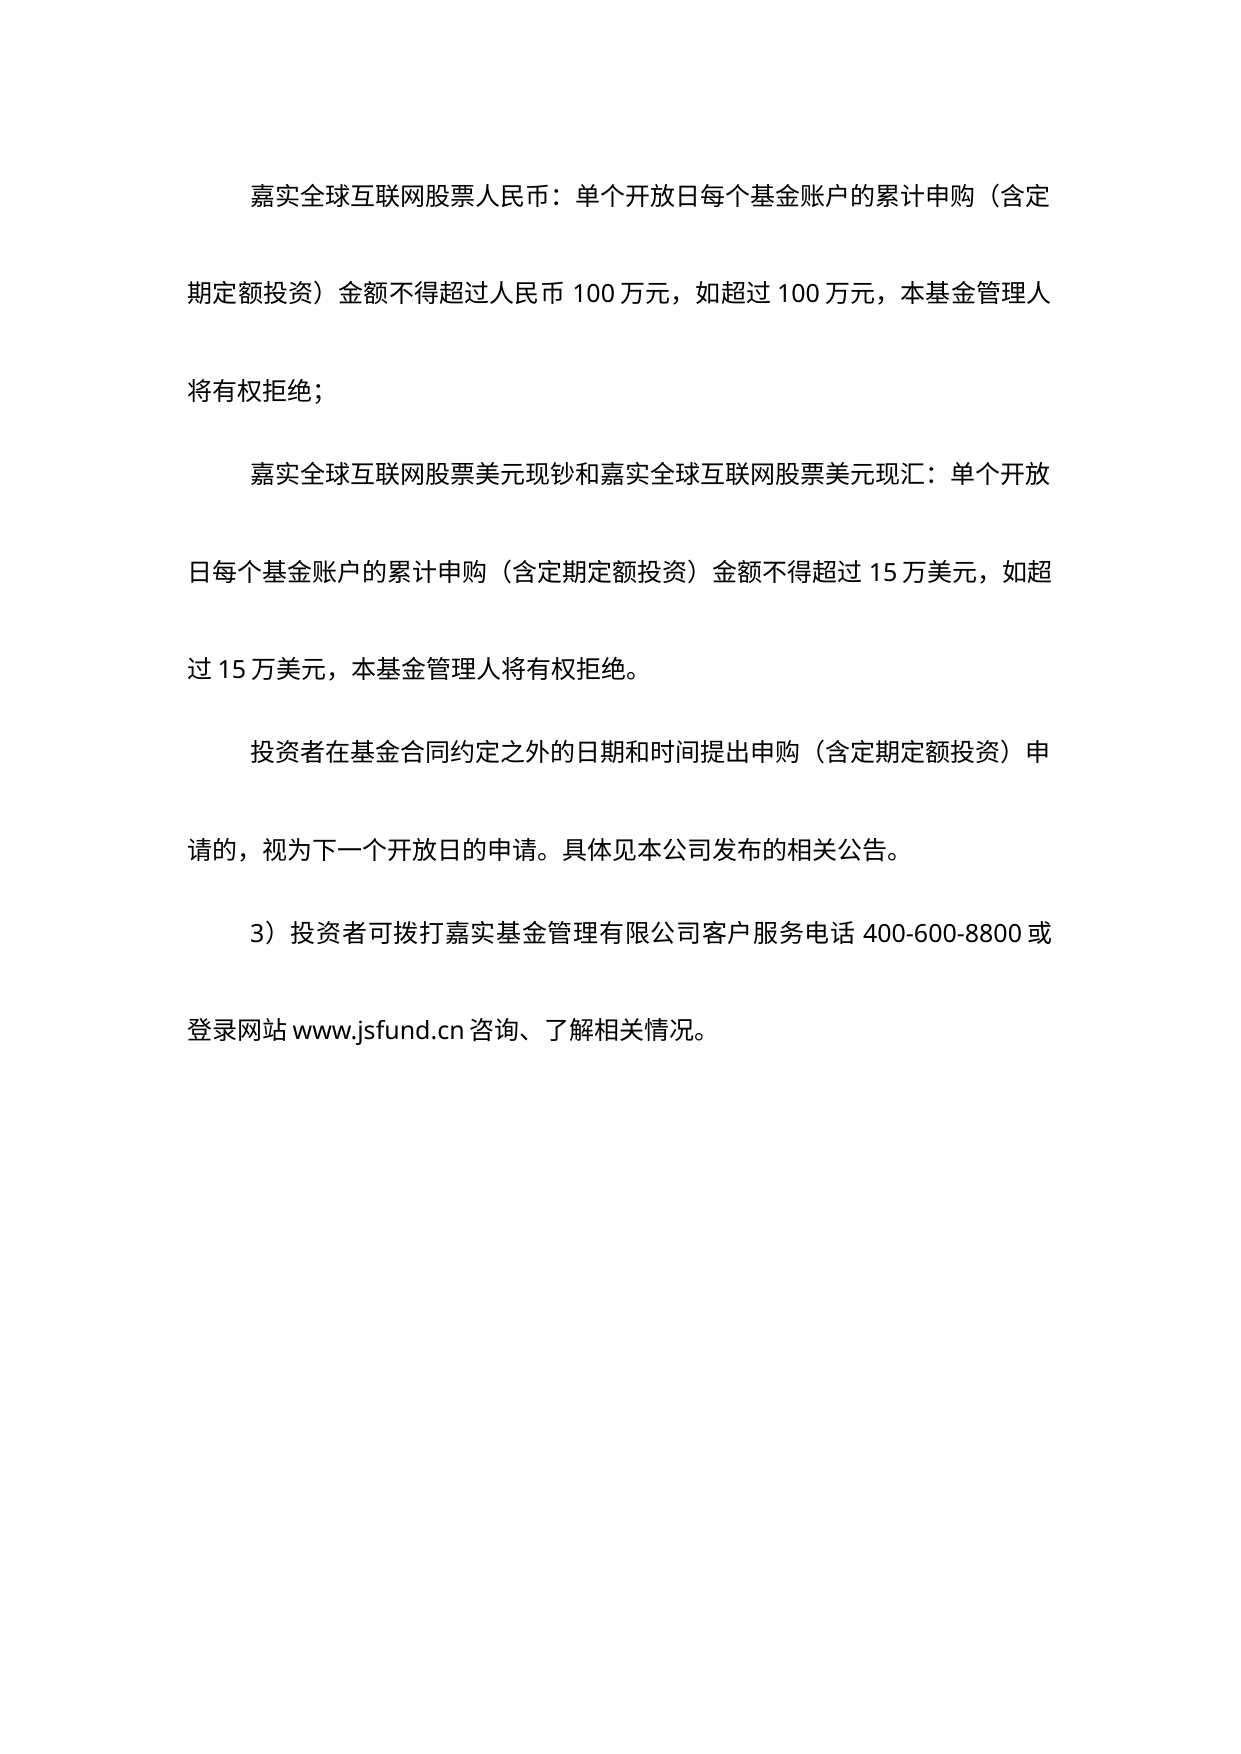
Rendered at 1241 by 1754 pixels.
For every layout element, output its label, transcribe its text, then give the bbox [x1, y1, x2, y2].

text 嘉实全球互联网股票美元现钞和嘉实全球互联网股票美元现汇：单个开放日每个基金账户的累计申购（含定期定额投资）金额不得超过15万美元，如超过15万美元，本基金管理人将有权拒绝。 [187, 440, 1053, 700]
text 投资者在基金合同约定之外的日期和时间提出申购（含定期定额投资）申请的，视为下一个开放日的申请。具体见本公司发布的相关公告。 [187, 718, 1053, 881]
text 嘉实全球互联网股票人民币：单个开放日每个基金账户的累计申购（含定期定额投资）金额不得超过人民币100万元，如超过100万元，本基金管理人将有权拒绝； [187, 162, 1053, 422]
text 3）投资者可拨打嘉实基金管理有限公司客户服务电话400-600-8800或登录网站www.jsfund.cn咨询、了解相关情况。 [187, 899, 1053, 1061]
